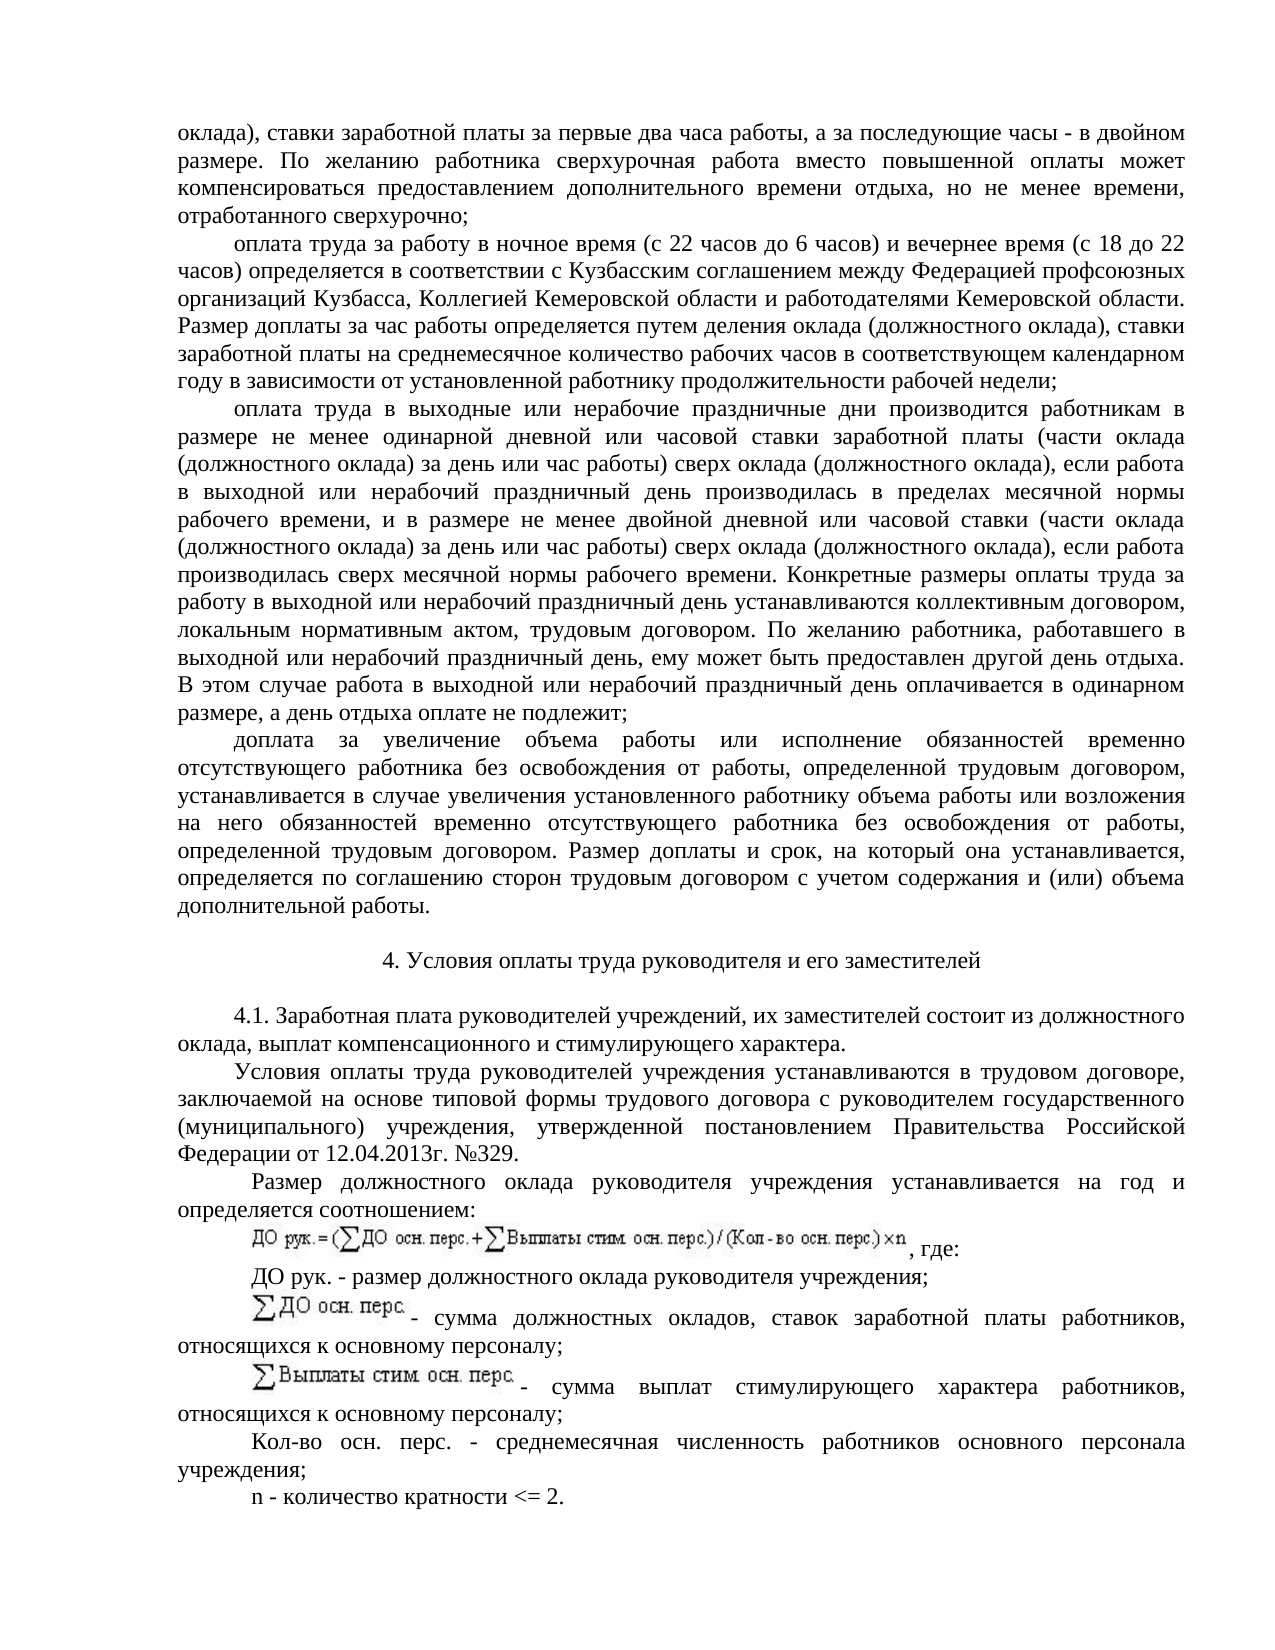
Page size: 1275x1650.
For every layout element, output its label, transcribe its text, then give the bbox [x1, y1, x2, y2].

picture [251, 1358, 520, 1395]
text 4. Условия оплаты труда руководителя и его заместителей [177, 946, 1186, 974]
text 4.1. Заработная плата руководителей учреждений, их заместителей состоит из должностного оклада, выплат компенсационного и стимулирующего характера. [177, 1001, 1186, 1057]
text ДО рук. - размер должностного оклада руководителя учреждения; [177, 1262, 1186, 1289]
text - сумма выплат стимулирующего характера работников, относящихся к основному персоналу; [177, 1358, 1186, 1427]
picture [251, 1222, 909, 1257]
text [177, 118, 1186, 228]
text Размер должностного оклада руководителя учреждения устанавливается на год и определяется соотношением: [177, 1167, 1186, 1222]
text Условия оплаты труда руководителей учреждения устанавливаются в трудовом договоре, заключаемой на основе типовой формы трудового договора с руководителем государственного (муниципального) учреждения, утвержденной постановлением Правительства Российской Федерации от 12.04.2013г. №329. [177, 1057, 1186, 1167]
text Кол-во осн. перс. - среднемесячная численность работников основного персонала учреждения; [177, 1427, 1186, 1482]
text - сумма должностных окладов, ставок заработной платы работников, относящихся к основному персоналу; [177, 1289, 1186, 1358]
text оплата труда за работу в ночное время (с 22 часов до 6 часов) и вечернее время (с 18 до 22 часов) определяется в соответствии с Кузбасским соглашением между Федерацией профсоюзных организаций Кузбасса, Коллегией Кемеровской области и работодателями Кемеровской области. Размер доплаты за час работы определяется путем деления оклада (должностного оклада), ставки заработной платы на среднемесячное количество рабочих часов в соответствующем календарном году в зависимости от установленной работнику продолжительности рабочей недели; [177, 228, 1186, 394]
text доплата за увеличение объема работы или исполнение обязанностей временно отсутствующего работника без освобождения от работы, определенной трудовым договором, устанавливается в случае увеличения установленного работнику объема работы или возложения на него обязанностей временно отсутствующего работника без освобождения от работы, определенной трудовым договором. Размер доплаты и срок, на который она устанавливается, определяется по соглашению сторон трудовым договором с учетом содержания и (или) объема дополнительной работы. [177, 725, 1186, 919]
picture [251, 1289, 411, 1326]
text оплата труда в выходные или нерабочие праздничные дни производится работникам в размере не менее одинарной дневной или часовой ставки заработной платы (части оклада (должностного оклада) за день или час работы) сверх оклада (должностного оклада), если работа в выходной или нерабочий праздничный день производилась в пределах месячной нормы рабочего времени, и в размере не менее двойной дневной или часовой ставки (части оклада (должностного оклада) за день или час работы) сверх оклада (должностного оклада), если работа производилась сверх месячной нормы рабочего времени. Конкретные размеры оплаты труда за работу в выходной или нерабочий праздничный день устанавливаются коллективным договором, локальным нормативным актом, трудовым договором. По желанию работника, работавшего в выходной или нерабочий праздничный день, ему может быть предоставлен другой день отдыха. В этом случае работа в выходной или нерабочий праздничный день оплачивается в одинарном размере, а день отдыха оплате не подлежит; [177, 394, 1186, 725]
text n - количество кратности <= 2. [177, 1482, 1186, 1510]
